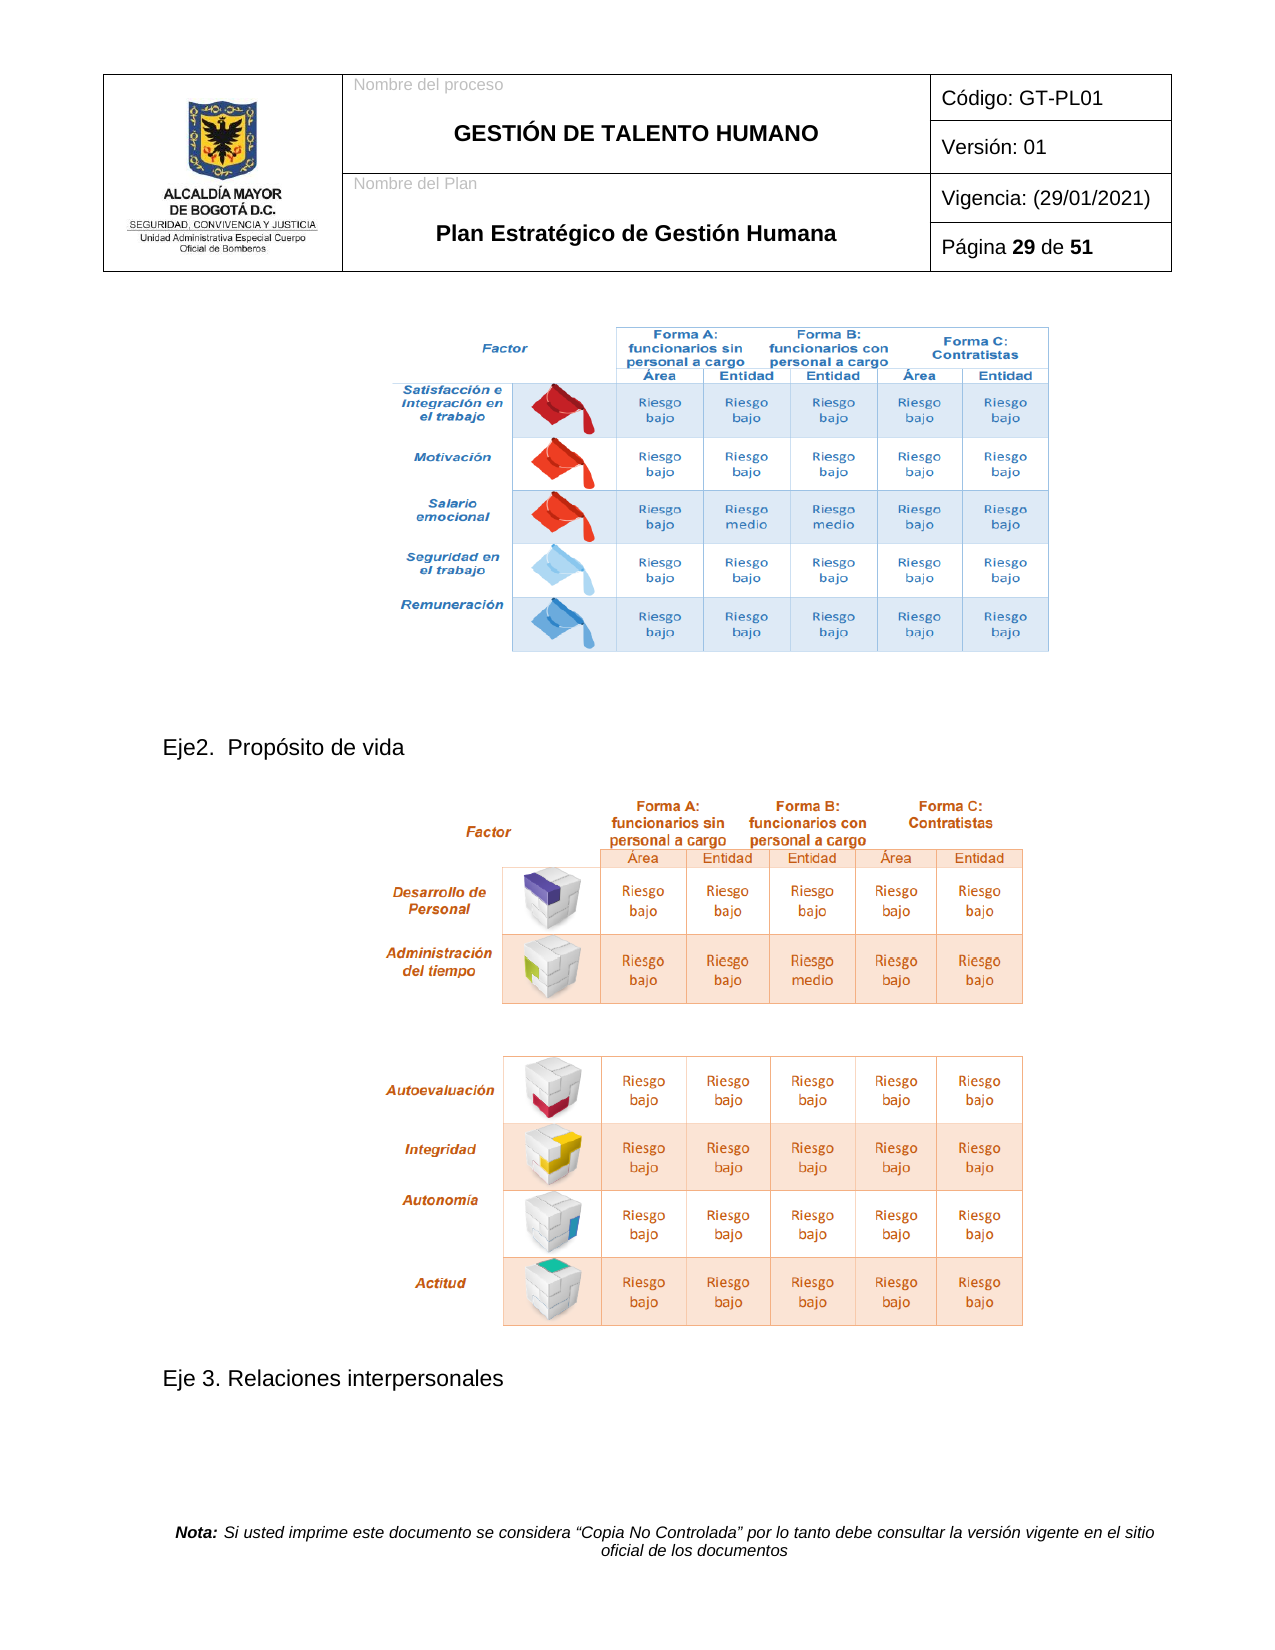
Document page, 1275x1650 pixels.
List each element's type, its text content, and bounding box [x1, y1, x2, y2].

text Eje2. Propósito de vida [162, 734, 1167, 761]
picture [379, 1039, 1035, 1346]
text Eje 3. Relaciones interpersonales [162, 1364, 1167, 1391]
picture [125, 98, 318, 255]
picture [366, 779, 1050, 1021]
picture [366, 318, 1073, 671]
